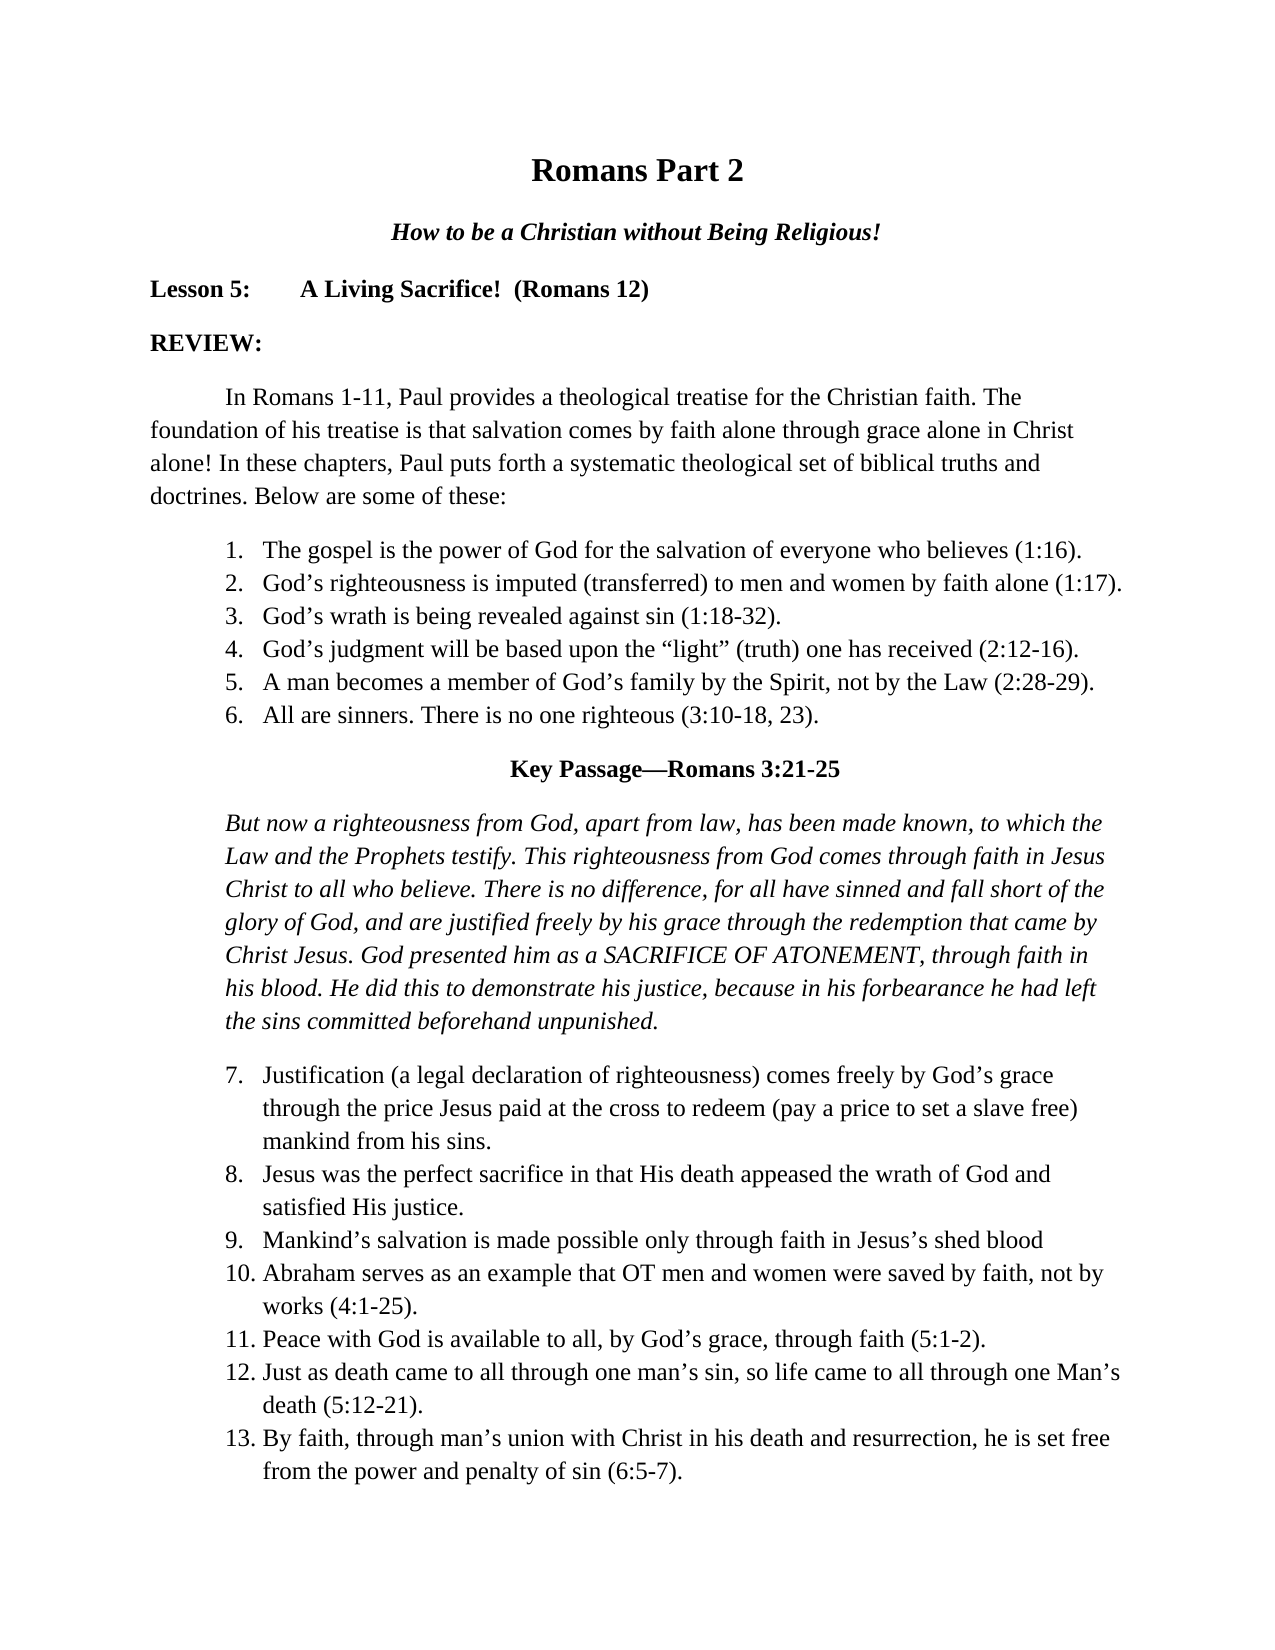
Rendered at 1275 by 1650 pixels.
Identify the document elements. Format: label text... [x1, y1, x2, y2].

list Just as death came to all through one man’s sin, so life came to all through one Man’s death (5:12-21). [225, 1357, 1125, 1419]
text REVIEW: [150, 328, 1125, 357]
list God’s judgment will be based upon the “light” (truth) one has received (2:12-16). [225, 634, 1125, 663]
list Abraham serves as an example that OT men and women were saved by faith, not by works (4:1-25). [225, 1258, 1125, 1320]
text Key Passage—Romans 3:21-25 [225, 754, 1125, 783]
text How to be a Christian without Being Religious! [150, 217, 1125, 246]
list By faith, through man’s union with Christ in his death and resurrection, he is set free from the power and penalty of sin (6:5-7). [225, 1423, 1125, 1485]
list Mankind’s salvation is made possible only through faith in Jesus’s shed blood [225, 1225, 1125, 1254]
text In Romans 1-11, Paul provides a theological treatise for the Christian faith. The foundation of his treatise is that salvation comes by faith alone through grace alone in Christ alone! In these chapters, Paul puts forth a systematic theological set of biblical truths and doctrines. Below are some of these: [150, 382, 1125, 510]
list The gospel is the power of God for the salvation of everyone who believes (1:16). [225, 535, 1125, 564]
text Romans Part 2 [150, 150, 1125, 188]
list Jesus was the perfect sacrifice in that His death appeased the wrath of God and satisfied His justice. [225, 1159, 1125, 1221]
list God’s righteousness is imputed (transferred) to men and women by faith alone (1:17). [225, 568, 1125, 597]
list Justification (a legal declaration of righteousness) comes freely by God’s grace through the price Jesus paid at the cross to redeem (pay a price to set a slave free) mankind from his sins. [225, 1060, 1125, 1155]
text But now a righteousness from God, apart from law, has been made known, to which the Law and the Prophets testify. This righteousness from God comes through faith in Jesus Christ to all who believe. There is no difference, for all have sinned and fall short of the glory of God, and are justified freely by his grace through the redemption that came by Christ Jesus. God presented him as a SACRIFICE OF ATONEMENT, through faith in his blood. He did this to demonstrate his justice, because in his forbearance he had left the sins committed beforehand unpunished. [225, 808, 1125, 1035]
list All are sinners. There is no one righteous (3:10-18, 23). [225, 700, 1125, 729]
list Peace with God is available to all, by God’s grace, through faith (5:1-2). [225, 1324, 1125, 1353]
list A man becomes a member of God’s family by the Spirit, not by the Law (2:28-29). [225, 667, 1125, 696]
list God’s wrath is being revealed against sin (1:18-32). [225, 601, 1125, 630]
text Lesson 5: A Living Sacrifice! (Romans 12) [150, 274, 1125, 303]
